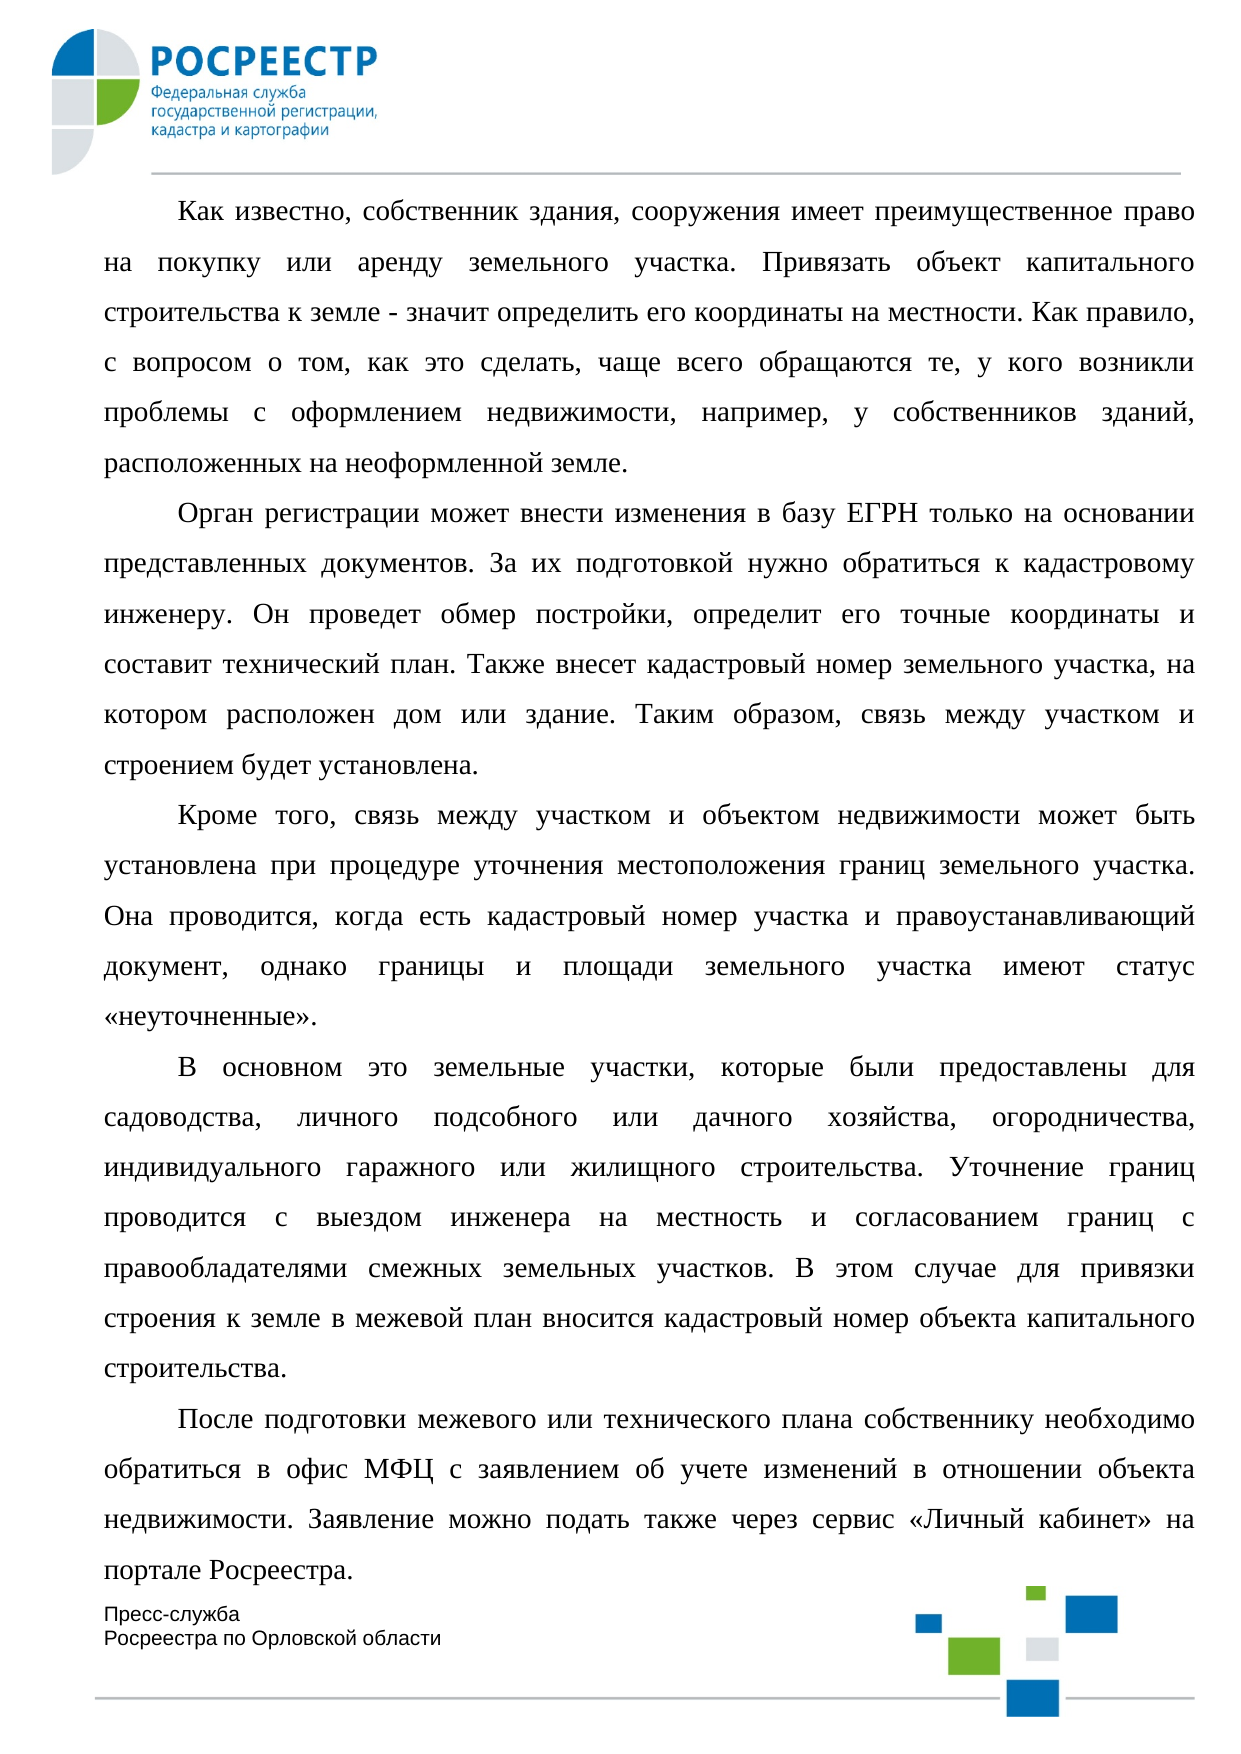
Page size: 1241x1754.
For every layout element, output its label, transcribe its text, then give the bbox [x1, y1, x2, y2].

text После подготовки межевого или технического плана собственнику необходимо обратиться в офис МФЦ с заявлением об учете изменений в отношении объекта недвижимости. Заявление можно подать также через сервис «Личный кабинет» на портале Росреестра. [103, 1401, 1196, 1585]
text Как известно, собственник здания, сооружения имеет преимущественное право на покупку или аренду земельного участка. Привязать объект капитального строительства к земле - значит определить его координаты на местности. Как правило, с вопросом о том, как это сделать, чаще всего обращаются те, у кого возникли проблемы с оформлением недвижимости, например, у собственников зданий, расположенных на неоформленной земле. [103, 193, 1196, 478]
picture [51, 29, 1181, 175]
picture [94, 1586, 1195, 1717]
text Росреестра по Орловской области [103, 1626, 1196, 1650]
text В основном это земельные участки, которые были предоставлены для садоводства, личного подсобного или дачного хозяйства, огородничества, индивидуального гаражного или жилищного строительства. Уточнение границ проводится с выездом инженера на местность и согласованием границ с правообладателями смежных земельных участков. В этом случае для привязки строения к земле в межевой план вносится кадастровый номер объекта капитального строительства. [103, 1049, 1196, 1384]
text Орган регистрации может внести изменения в базу ЕГРН только на основании представленных документов. За их подготовкой нужно обратиться к кадастровому инженеру. Он проведет обмер постройки, определит его точные координаты и составит технический план. Также внесет кадастровый номер земельного участка, на котором расположен дом или здание. Таким образом, связь между участком и строением будет установлена. [103, 495, 1196, 780]
text Кроме того, связь между участком и объектом недвижимости может быть установлена при процедуре уточнения местоположения границ земельного участка. Она проводится, когда есть кадастровый номер участка и правоустанавливающий документ, однако границы и площади земельного участка имеют статус «неуточненные». [103, 797, 1196, 974]
text Кроме того, связь между участком и объектом недвижимости может быть установлена при процедуре уточнения местоположения границ земельного участка. Она проводится, когда есть кадастровый номер участка и правоустанавливающий документ, однако границы и площади земельного участка имеют статус «неуточненные». [103, 981, 1196, 1032]
text Пресс-служба [103, 1602, 1196, 1626]
